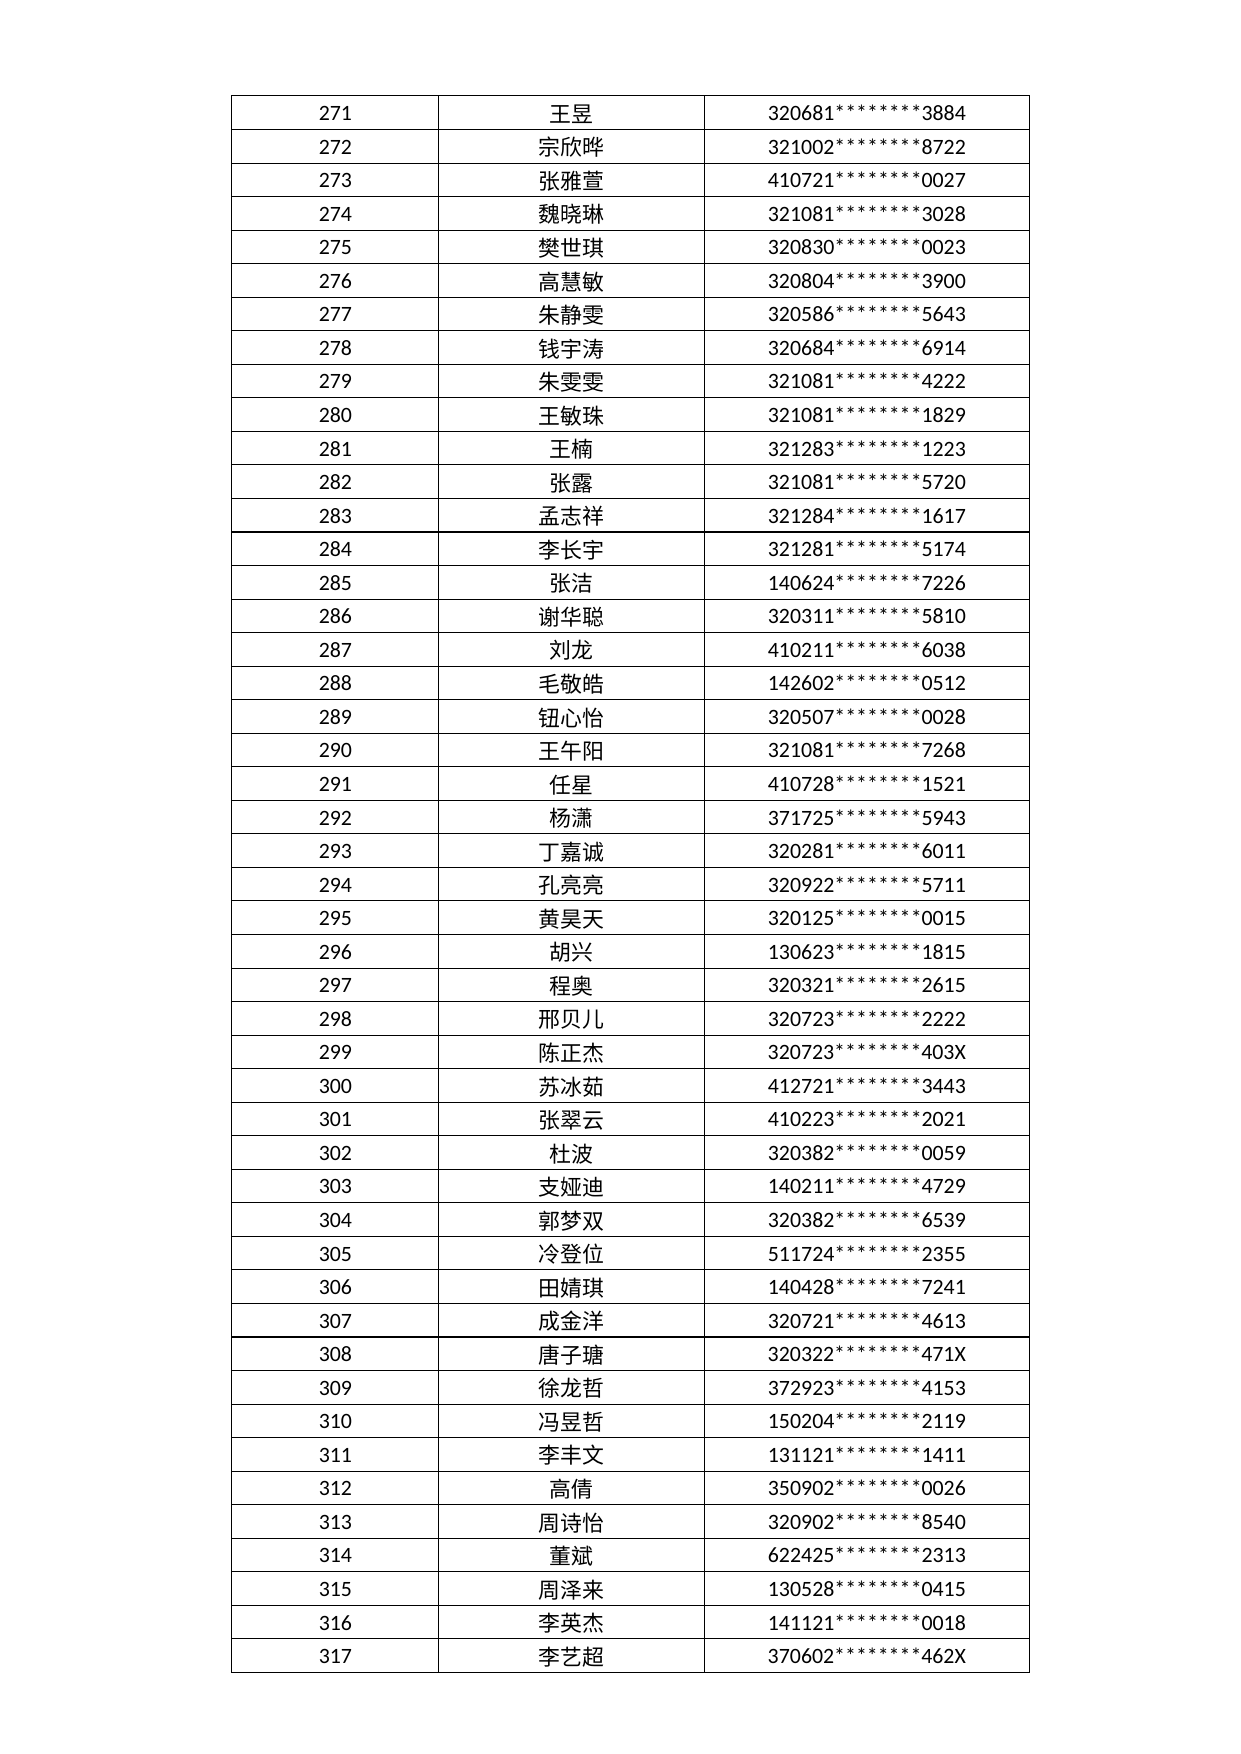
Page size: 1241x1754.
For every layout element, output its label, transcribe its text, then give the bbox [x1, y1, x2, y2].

table_cell 314 [232, 1539, 438, 1571]
table_cell 王午阳 [439, 734, 704, 766]
table_cell 董斌 [439, 1539, 704, 1571]
table_cell 308 [232, 1338, 438, 1370]
table_cell 271 [232, 96, 438, 129]
table_cell 279 [232, 365, 438, 397]
table_cell 320721********4613 [705, 1304, 1029, 1336]
table_cell 412721********3443 [705, 1069, 1029, 1102]
table_cell 285 [232, 566, 438, 598]
table_cell 140624********7226 [705, 566, 1029, 598]
table_cell 魏晓琳 [439, 197, 704, 229]
table_cell 291 [232, 767, 438, 800]
table_cell 290 [232, 734, 438, 766]
table_cell 黄昊天 [439, 901, 704, 934]
table_cell 320281********6011 [705, 834, 1029, 867]
table_cell 张露 [439, 465, 704, 498]
table_cell 289 [232, 700, 438, 733]
table_cell 292 [232, 801, 438, 833]
table_cell 317 [232, 1639, 438, 1672]
table_cell 272 [232, 130, 438, 162]
table_cell 140211********4729 [705, 1170, 1029, 1202]
table_cell 320804********3900 [705, 264, 1029, 297]
table_cell 282 [232, 465, 438, 498]
table_cell 王敏珠 [439, 398, 704, 431]
table_cell 320125********0015 [705, 901, 1029, 934]
table_cell 306 [232, 1270, 438, 1303]
table_cell 毛敬皓 [439, 667, 704, 699]
table_cell 371725********5943 [705, 801, 1029, 833]
table_cell 王昱 [439, 96, 704, 129]
table_cell 320681********3884 [705, 96, 1029, 129]
table_cell 唐子瑭 [439, 1338, 704, 1370]
table_cell 311 [232, 1438, 438, 1471]
table_cell 苏冰茹 [439, 1069, 704, 1102]
table_cell 278 [232, 331, 438, 364]
table_cell 320311********5810 [705, 600, 1029, 632]
table_cell 徐龙哲 [439, 1371, 704, 1403]
table_cell 杨潇 [439, 801, 704, 833]
table_cell 299 [232, 1036, 438, 1068]
table_cell 钮心怡 [439, 700, 704, 733]
table_cell 410211********6038 [705, 633, 1029, 666]
table_cell 313 [232, 1505, 438, 1538]
table_cell 田婧琪 [439, 1270, 704, 1303]
table_cell 310 [232, 1405, 438, 1437]
table_cell 320723********403X [705, 1036, 1029, 1068]
table_cell 284 [232, 533, 438, 565]
table_cell 张雅萱 [439, 164, 704, 196]
table_cell 410721********0027 [705, 164, 1029, 196]
table_cell 320507********0028 [705, 700, 1029, 733]
table_cell 320684********6914 [705, 331, 1029, 364]
table_cell 321081********1829 [705, 398, 1029, 431]
table_cell 张翠云 [439, 1103, 704, 1135]
table_cell 273 [232, 164, 438, 196]
table_cell 305 [232, 1237, 438, 1269]
table_cell 304 [232, 1203, 438, 1236]
table_cell 320382********0059 [705, 1136, 1029, 1169]
table_cell 321081********7268 [705, 734, 1029, 766]
table_cell 281 [232, 432, 438, 464]
table_cell 朱静雯 [439, 298, 704, 330]
table_cell 622425********2313 [705, 1539, 1029, 1571]
table_cell 320382********6539 [705, 1203, 1029, 1236]
table_cell 李长宇 [439, 533, 704, 565]
table_cell 302 [232, 1136, 438, 1169]
table_cell 钱宇涛 [439, 331, 704, 364]
table_cell 321081********5720 [705, 465, 1029, 498]
table_cell 321284********1617 [705, 499, 1029, 531]
table_cell 胡兴 [439, 935, 704, 967]
table_cell 孔亮亮 [439, 868, 704, 900]
table_cell 冷登位 [439, 1237, 704, 1269]
table_cell 309 [232, 1371, 438, 1403]
table_cell 320830********0023 [705, 231, 1029, 263]
table_cell 296 [232, 935, 438, 967]
table_cell 张洁 [439, 566, 704, 598]
table_cell 郭梦双 [439, 1203, 704, 1236]
table_cell 321081********4222 [705, 365, 1029, 397]
table_cell 320322********471X [705, 1338, 1029, 1370]
table_cell 303 [232, 1170, 438, 1202]
table_cell 樊世琪 [439, 231, 704, 263]
table_cell 298 [232, 1002, 438, 1034]
table_cell 支娅迪 [439, 1170, 704, 1202]
table_cell 丁嘉诚 [439, 834, 704, 867]
table_cell 高慧敏 [439, 264, 704, 297]
table_cell 高倩 [439, 1472, 704, 1504]
table_cell 320922********5711 [705, 868, 1029, 900]
table_cell 150204********2119 [705, 1405, 1029, 1437]
table_cell 280 [232, 398, 438, 431]
table_cell 孟志祥 [439, 499, 704, 531]
table_cell 杜波 [439, 1136, 704, 1169]
table_cell 287 [232, 633, 438, 666]
table_cell 王楠 [439, 432, 704, 464]
table_cell 321283********1223 [705, 432, 1029, 464]
table_cell 295 [232, 901, 438, 934]
table_cell 321281********5174 [705, 533, 1029, 565]
table_cell 301 [232, 1103, 438, 1135]
table_cell 312 [232, 1472, 438, 1504]
table_cell 321002********8722 [705, 130, 1029, 162]
table_cell 320723********2222 [705, 1002, 1029, 1034]
table_cell 程奥 [439, 969, 704, 1001]
table_cell 410728********1521 [705, 767, 1029, 800]
table_cell 315 [232, 1572, 438, 1605]
table_cell 274 [232, 197, 438, 229]
table_cell 130623********1815 [705, 935, 1029, 967]
table_cell 320321********2615 [705, 969, 1029, 1001]
table_cell 130528********0415 [705, 1572, 1029, 1605]
table_cell 316 [232, 1606, 438, 1638]
table_cell 140428********7241 [705, 1270, 1029, 1303]
table_cell 293 [232, 834, 438, 867]
table_cell 141121********0018 [705, 1606, 1029, 1638]
table_cell 294 [232, 868, 438, 900]
table_cell 300 [232, 1069, 438, 1102]
table_cell 283 [232, 499, 438, 531]
table_cell 511724********2355 [705, 1237, 1029, 1269]
table_cell 刘龙 [439, 633, 704, 666]
table_cell 宗欣晔 [439, 130, 704, 162]
table_cell 131121********1411 [705, 1438, 1029, 1471]
table_cell 朱雯雯 [439, 365, 704, 397]
table_cell 李丰文 [439, 1438, 704, 1471]
table_cell 307 [232, 1304, 438, 1336]
table_cell 冯昱哲 [439, 1405, 704, 1437]
table_cell 周泽来 [439, 1572, 704, 1605]
table_cell 谢华聪 [439, 600, 704, 632]
table_cell 276 [232, 264, 438, 297]
table_cell 288 [232, 667, 438, 699]
table_cell 297 [232, 969, 438, 1001]
table_cell 李艺超 [439, 1639, 704, 1672]
table_cell 李英杰 [439, 1606, 704, 1638]
table_cell 370602********462X [705, 1639, 1029, 1672]
table_cell 成金洋 [439, 1304, 704, 1336]
table_cell 350902********0026 [705, 1472, 1029, 1504]
table_cell 142602********0512 [705, 667, 1029, 699]
table_cell 周诗怡 [439, 1505, 704, 1538]
table_cell 410223********2021 [705, 1103, 1029, 1135]
table_cell 372923********4153 [705, 1371, 1029, 1403]
table_cell 邢贝儿 [439, 1002, 704, 1034]
table_cell 277 [232, 298, 438, 330]
table_cell 任星 [439, 767, 704, 800]
table_cell 286 [232, 600, 438, 632]
table_cell 321081********3028 [705, 197, 1029, 229]
table_cell 320586********5643 [705, 298, 1029, 330]
table_cell 320902********8540 [705, 1505, 1029, 1538]
table_cell 275 [232, 231, 438, 263]
table_cell 陈正杰 [439, 1036, 704, 1068]
